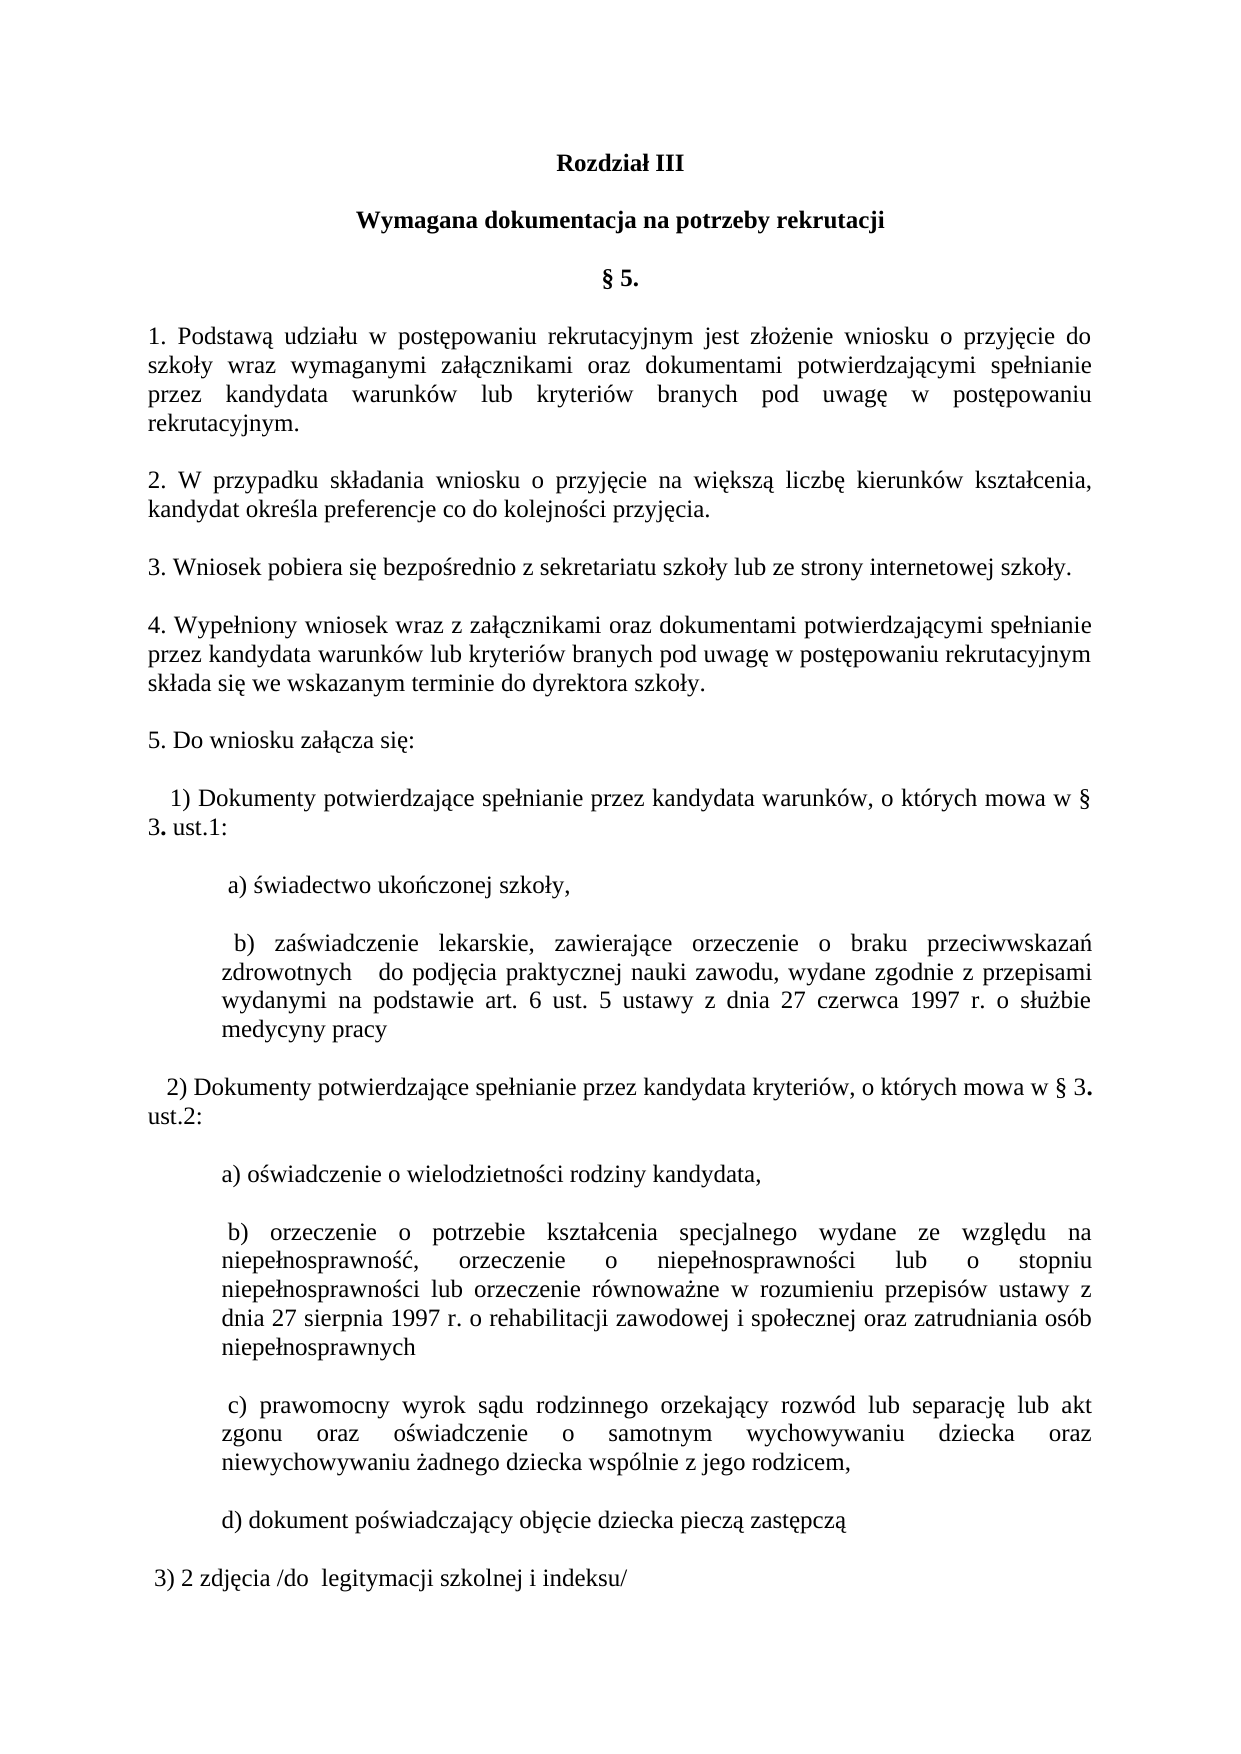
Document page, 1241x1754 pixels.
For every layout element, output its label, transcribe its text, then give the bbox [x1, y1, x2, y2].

text a) oświadczenie o wielodzietności rodziny kandydata, [148, 1159, 1093, 1188]
text 5. Do wniosku załącza się: [148, 726, 1093, 754]
text Rozdział III [148, 148, 1093, 176]
text a) świadectwo ukończonej szkoły, [148, 870, 1093, 899]
text 1. Podstawą udziału w postępowaniu rekrutacyjnym jest złożenie wniosku o przyjęcie do szkoły wraz wymaganymi załącznikami oraz dokumentami potwierdzającymi spełnianie przez kandydata warunków lub kryteriów branych pod uwagę w postępowaniu rekrutacyjnym. [148, 321, 1093, 436]
text d) dokument poświadczający objęcie dziecka pieczą zastępczą [148, 1505, 1093, 1534]
text § 5. [148, 263, 1093, 292]
text Wymagana dokumentacja na potrzeby rekrutacji [148, 206, 1093, 234]
text c) prawomocny wyrok sądu rodzinnego orzekający rozwód lub separację lub akt zgonu oraz oświadczenie o samotnym wychowywaniu dziecka oraz niewychowywaniu żadnego dziecka wspólnie z jego rodzicem, [221, 1390, 1093, 1476]
text 1) Dokumenty potwierdzające spełnianie przez kandydata warunków, o których mowa w § 3. ust.1: [148, 783, 1093, 841]
text 4. Wypełniony wniosek wraz z załącznikami oraz dokumentami potwierdzającymi spełnianie przez kandydata warunków lub kryteriów branych pod uwagę w postępowaniu rekrutacyjnym składa się we wskazanym terminie do dyrektora szkoły. [148, 610, 1093, 696]
text 2) Dokumenty potwierdzające spełnianie przez kandydata kryteriów, o których mowa w § 3. ust.2: [148, 1072, 1093, 1130]
text 3) 2 zdjęcia /do legitymacji szkolnej i indeksu/ [148, 1563, 1093, 1592]
text b) zaświadczenie lekarskie, zawierające orzeczenie o braku przeciwwskazań zdrowotnych do podjęcia praktycznej nauki zawodu, wydane zgodnie z przepisami wydanymi na podstawie art. 6 ust. 5 ustawy z dnia 27 czerwca 1997 r. o służbie medycyny pracy [221, 928, 1093, 1043]
text b) orzeczenie o potrzebie kształcenia specjalnego wydane ze względu na niepełnosprawność, orzeczenie o niepełnosprawności lub o stopniu niepełnosprawności lub orzeczenie równoważne w rozumieniu przepisów ustawy z dnia 27 sierpnia 1997 r. o rehabilitacji zawodowej i społecznej oraz zatrudniania osób niepełnosprawnych [221, 1217, 1093, 1361]
text 3. Wniosek pobiera się bezpośrednio z sekretariatu szkoły lub ze strony internetowej szkoły. [148, 552, 1093, 581]
text 2. W przypadku składania wniosku o przyjęcie na większą liczbę kierunków kształcenia, kandydat określa preferencje co do kolejności przyjęcia. [148, 466, 1093, 523]
